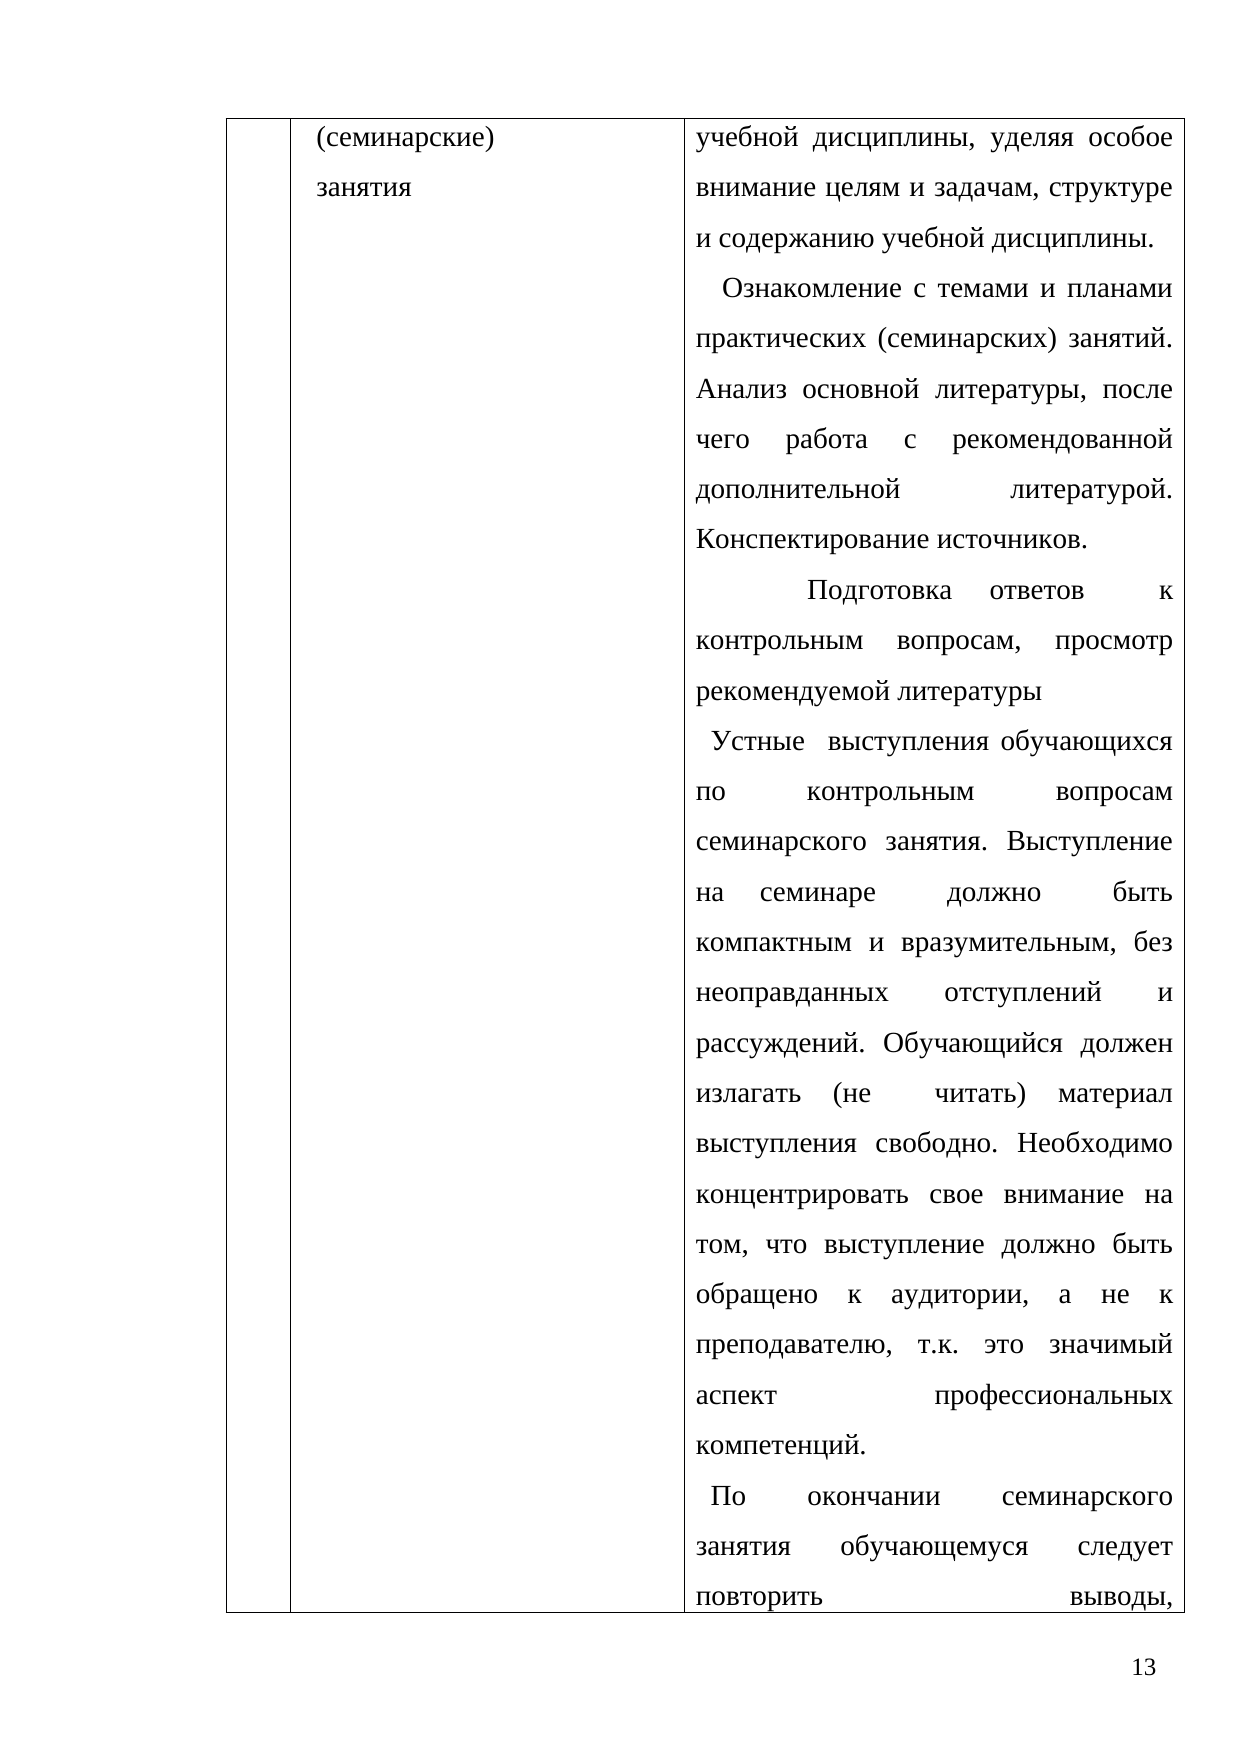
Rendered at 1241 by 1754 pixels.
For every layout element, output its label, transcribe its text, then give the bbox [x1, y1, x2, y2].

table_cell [685, 119, 1184, 1612]
table_cell 2 [227, 119, 290, 1612]
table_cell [291, 119, 684, 1612]
